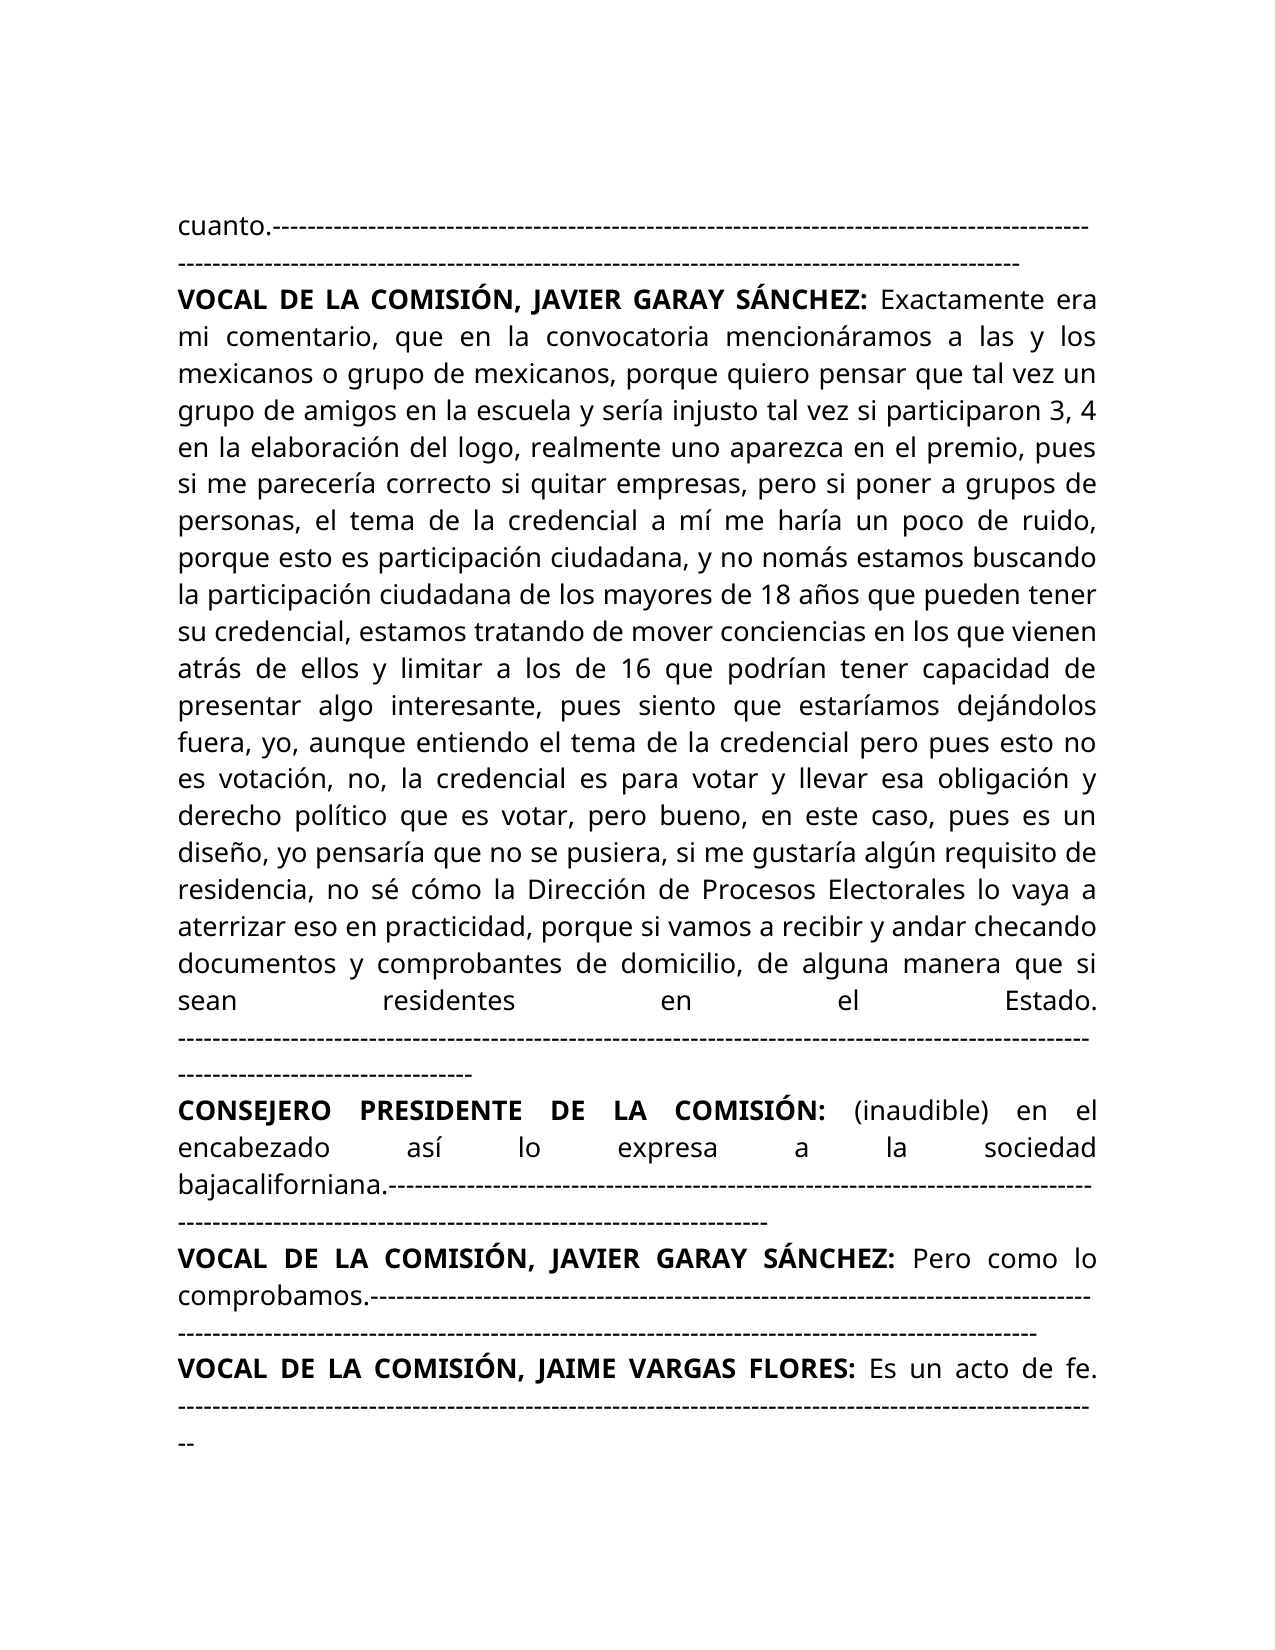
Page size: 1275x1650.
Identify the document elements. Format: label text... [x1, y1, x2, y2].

text CONSEJERO PRESIDENTE DE LA COMISIÓN: (inaudible) en el encabezado así lo expresa a la sociedad bajacaliforniana.----------------------------------------------------------------------------------------------------------------------------------------------------- [177, 1092, 1098, 1239]
text VOCAL DE LA COMISIÓN, JAVIER GARAY SÁNCHEZ: Exactamente era mi comentario, que en la convocatoria mencionáramos a las y los mexicanos o grupo de mexicanos, porque quiero pensar que tal vez un grupo de amigos en la escuela y sería injusto tal vez si participaron 3, 4 en la elaboración del logo, realmente uno aparezca en el premio, pues si me parecería correcto si quitar empresas, pero si poner a grupos de personas, el tema de la credencial a mí me haría un poco de ruido, porque esto es participación ciudadana, y no nomás estamos buscando la participación ciudadana de los mayores de 18 años que pueden tener su credencial, estamos tratando de mover conciencias en los que vienen atrás de ellos y limitar a los de 16 que podrían tener capacidad de presentar algo interesante, pues siento que estaríamos dejándolos fuera, yo, aunque entiendo el tema de la credencial pero pues esto no es votación, no, la credencial es para votar y llevar esa obligación y derecho político que es votar, pero bueno, en este caso, pues es un diseño, yo pensaría que no se pusiera, si me gustaría algún requisito de residencia, no sé cómo la Dirección de Procesos Electorales lo vaya a aterrizar eso en practicidad, porque si vamos a recibir y andar checando documentos y comprobantes de domicilio, de alguna manera que si sean residentes en el Estado. ------------------------------------------------------------------------------------------------------------------------------------------- [177, 281, 1098, 1092]
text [177, 207, 1098, 281]
text VOCAL DE LA COMISIÓN, JAVIER GARAY SÁNCHEZ: Pero como lo comprobamos.-------------------------------------------------------------------------------------------------------------------------------------------------------------------------------------- [177, 1239, 1098, 1350]
text VOCAL DE LA COMISIÓN, JAIME VARGAS FLORES: Es un acto de fe. ----------------------------------------------------------------------------------------------------------- [177, 1350, 1098, 1461]
